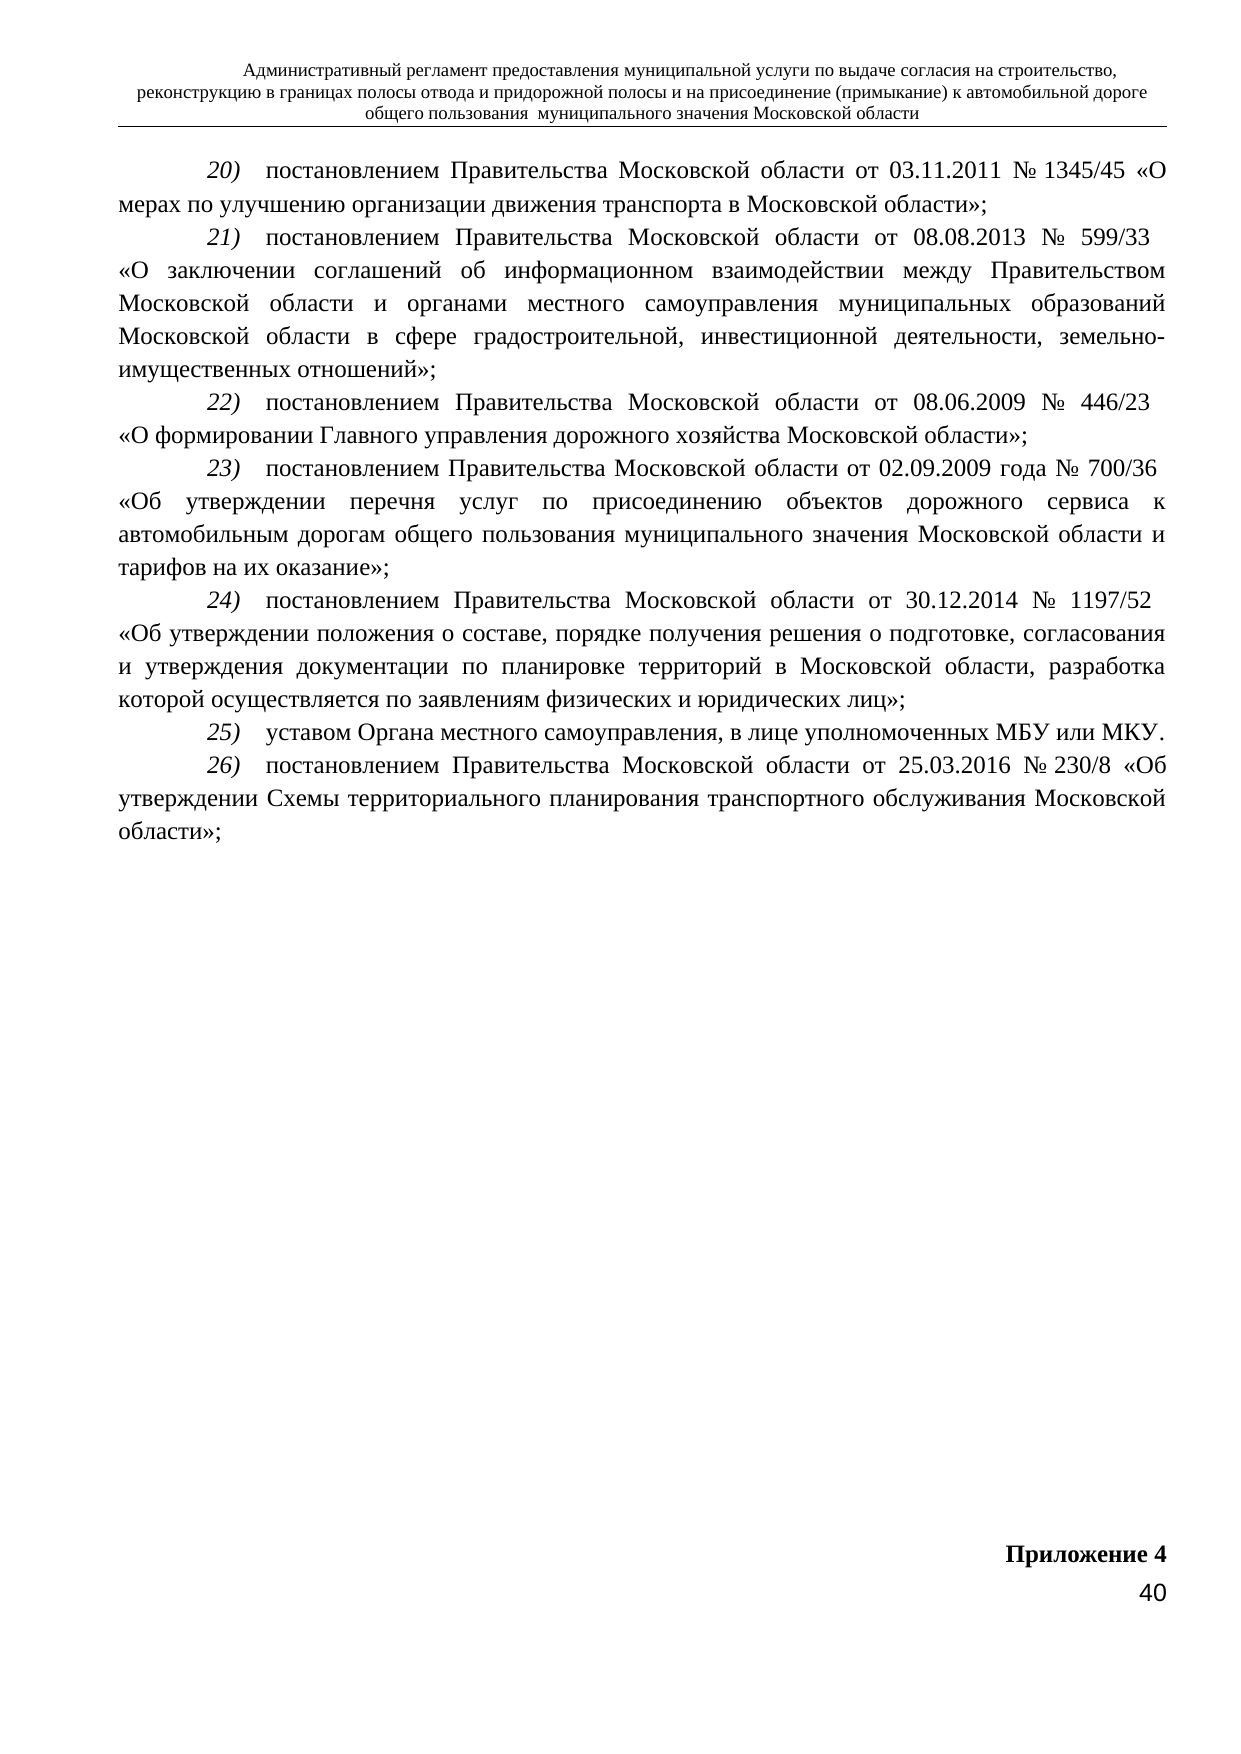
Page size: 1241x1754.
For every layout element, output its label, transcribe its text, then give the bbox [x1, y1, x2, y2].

list постановлением Правительства Московской области от 08.06.2009 № 446/23 «О формировании Главного управления дорожного хозяйства Московской области»; [118, 387, 1167, 448]
list постановлением Правительства Московской области от 25.03.2016 № 230/8 «Об утверждении Схемы территориального планирования транспортного обслуживания Московской области»; [118, 750, 1167, 845]
list постановлением Правительства Московской области от 30.12.2014 № 1197/52 «Об утверждении положения о составе, порядке получения решения о подготовке, согласования и утверждения документации по планировке территорий в Московской области, разработка которой осуществляется по заявлениям физических и юридических лиц»; [118, 585, 1167, 713]
list постановлением Правительства Московской области от 08.08.2013 № 599/33 «О заключении соглашений об информационном взаимодействии между Правительством Московской области и органами местного самоуправления муниципальных образований Московской области в сфере градостроительной, инвестиционной деятельности, земельно-имущественных отношений»; [118, 222, 1167, 382]
list постановлением Правительства Московской области от 03.11.2011 № 1345/45 «О мерах по улучшению организации движения транспорта в Московской области»; [118, 156, 1167, 217]
list уставом Органа местного самоуправления, в лице уполномоченных МБУ или МКУ. [118, 717, 1167, 746]
list постановлением Правительства Московской области от 02.09.2009 года № 700/36 «Об утверждении перечня услуг по присоединению объектов дорожного сервиса к автомобильным дорогам общего пользования муниципального значения Московской области и тарифов на их оказание»; [118, 453, 1167, 581]
text Приложение 4 [118, 1539, 1167, 1568]
